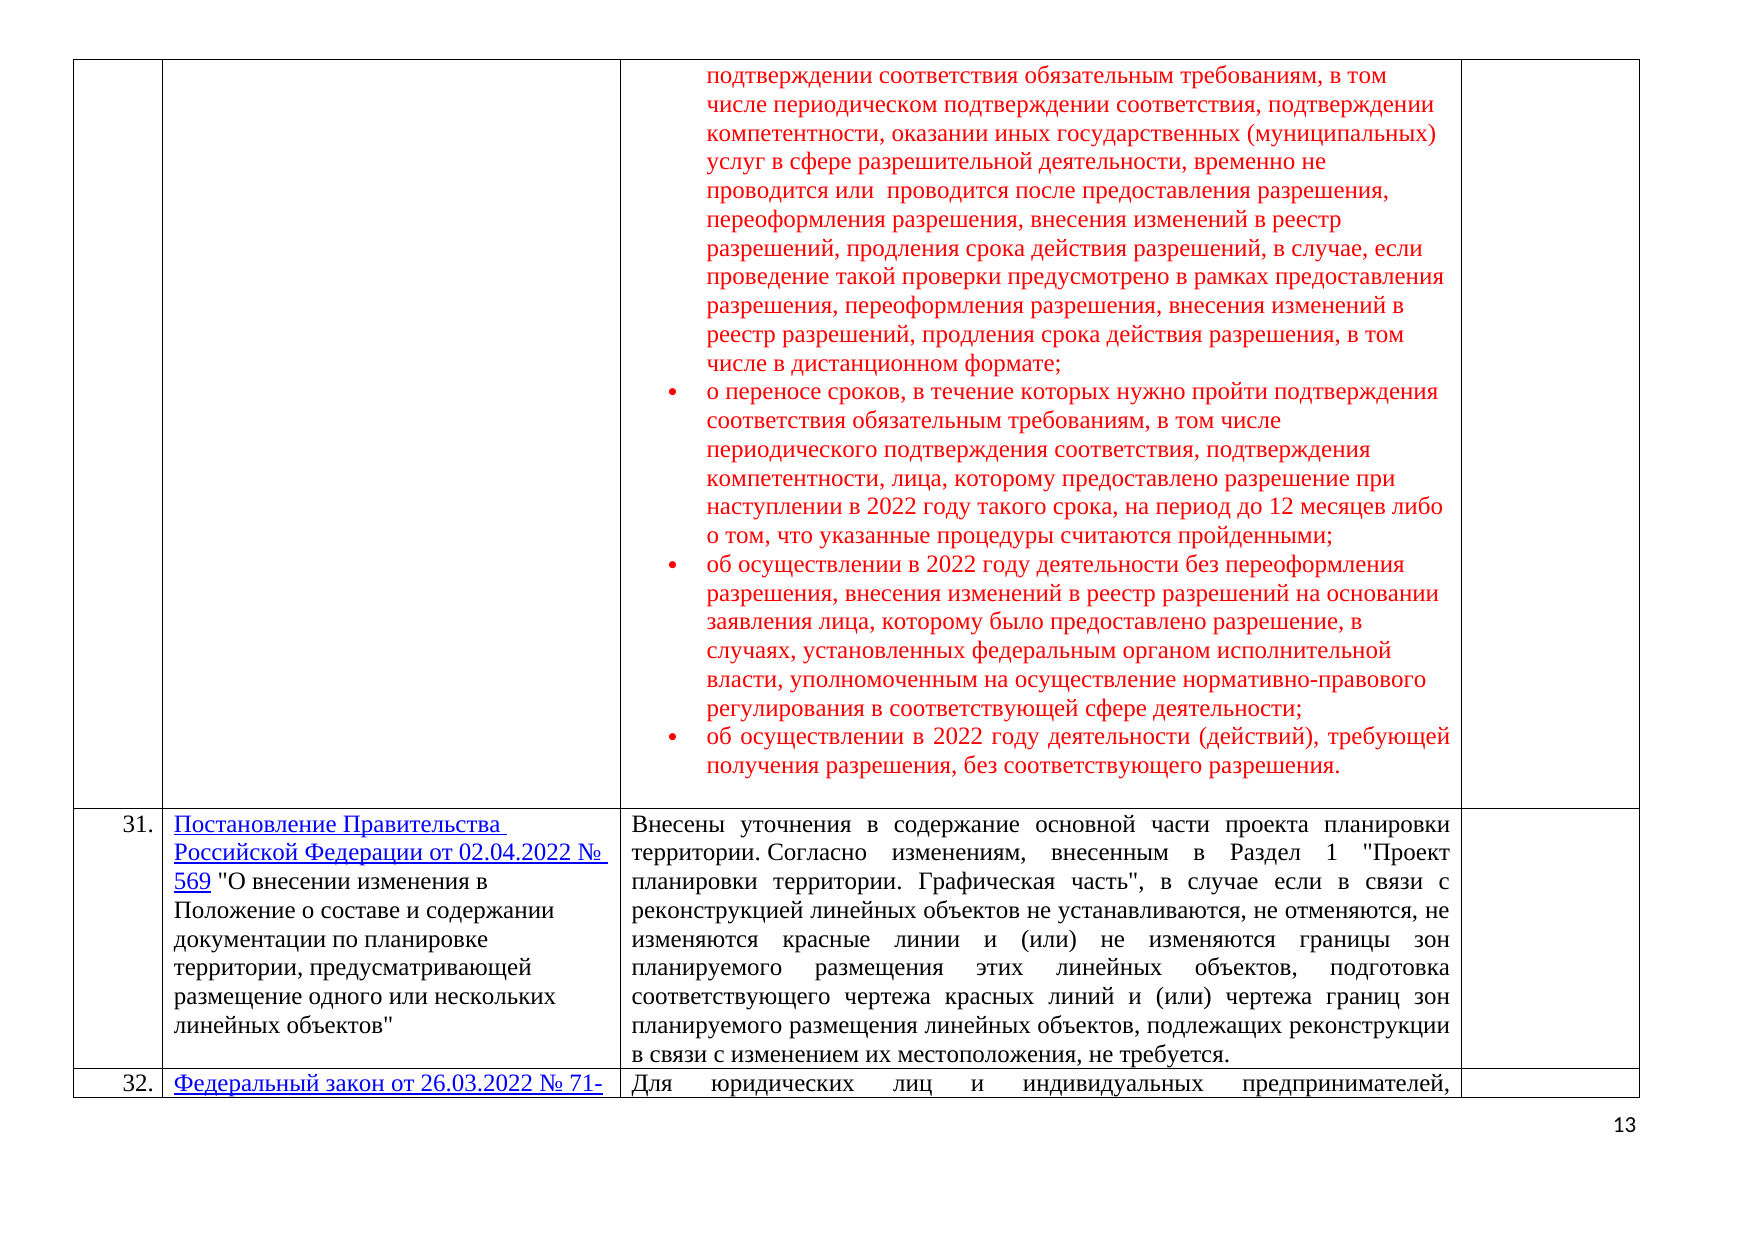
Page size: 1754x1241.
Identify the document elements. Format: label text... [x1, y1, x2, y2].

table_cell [163, 60, 620, 808]
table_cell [621, 1069, 1461, 1097]
table_cell [74, 809, 162, 1067]
table_cell Постановление Правительства Российской Федерации от 02.04.2022 № 569 "О внесении изменения в Положение о составе и содержании документации по планировке территории, предусматривающей размещение одного или нескольких линейных объектов" [163, 809, 620, 1067]
table_cell [1462, 1069, 1639, 1097]
table_cell [1462, 809, 1639, 1067]
table_cell [74, 60, 162, 808]
table_cell Внесены уточнения в содержание основной части проекта планировки территории. Согласно изменениям, внесенным в Раздел 1 "Проект планировки территории. Графическая часть", в случае если в связи с реконструкцией линейных объектов не устанавливаются, не отменяются, не изменяются красные линии и (или) не изменяются границы зон планируемого размещения этих линейных объектов, подготовка соответствующего чертежа красных линий и (или) чертежа границ зон планируемого размещения линейных объектов, подлежащих реконструкции в связи с изменением их местоположения, не требуется. [621, 809, 1461, 1067]
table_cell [621, 60, 1461, 808]
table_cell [163, 1069, 620, 1097]
table_cell [1462, 60, 1639, 808]
table_cell [74, 1069, 162, 1097]
